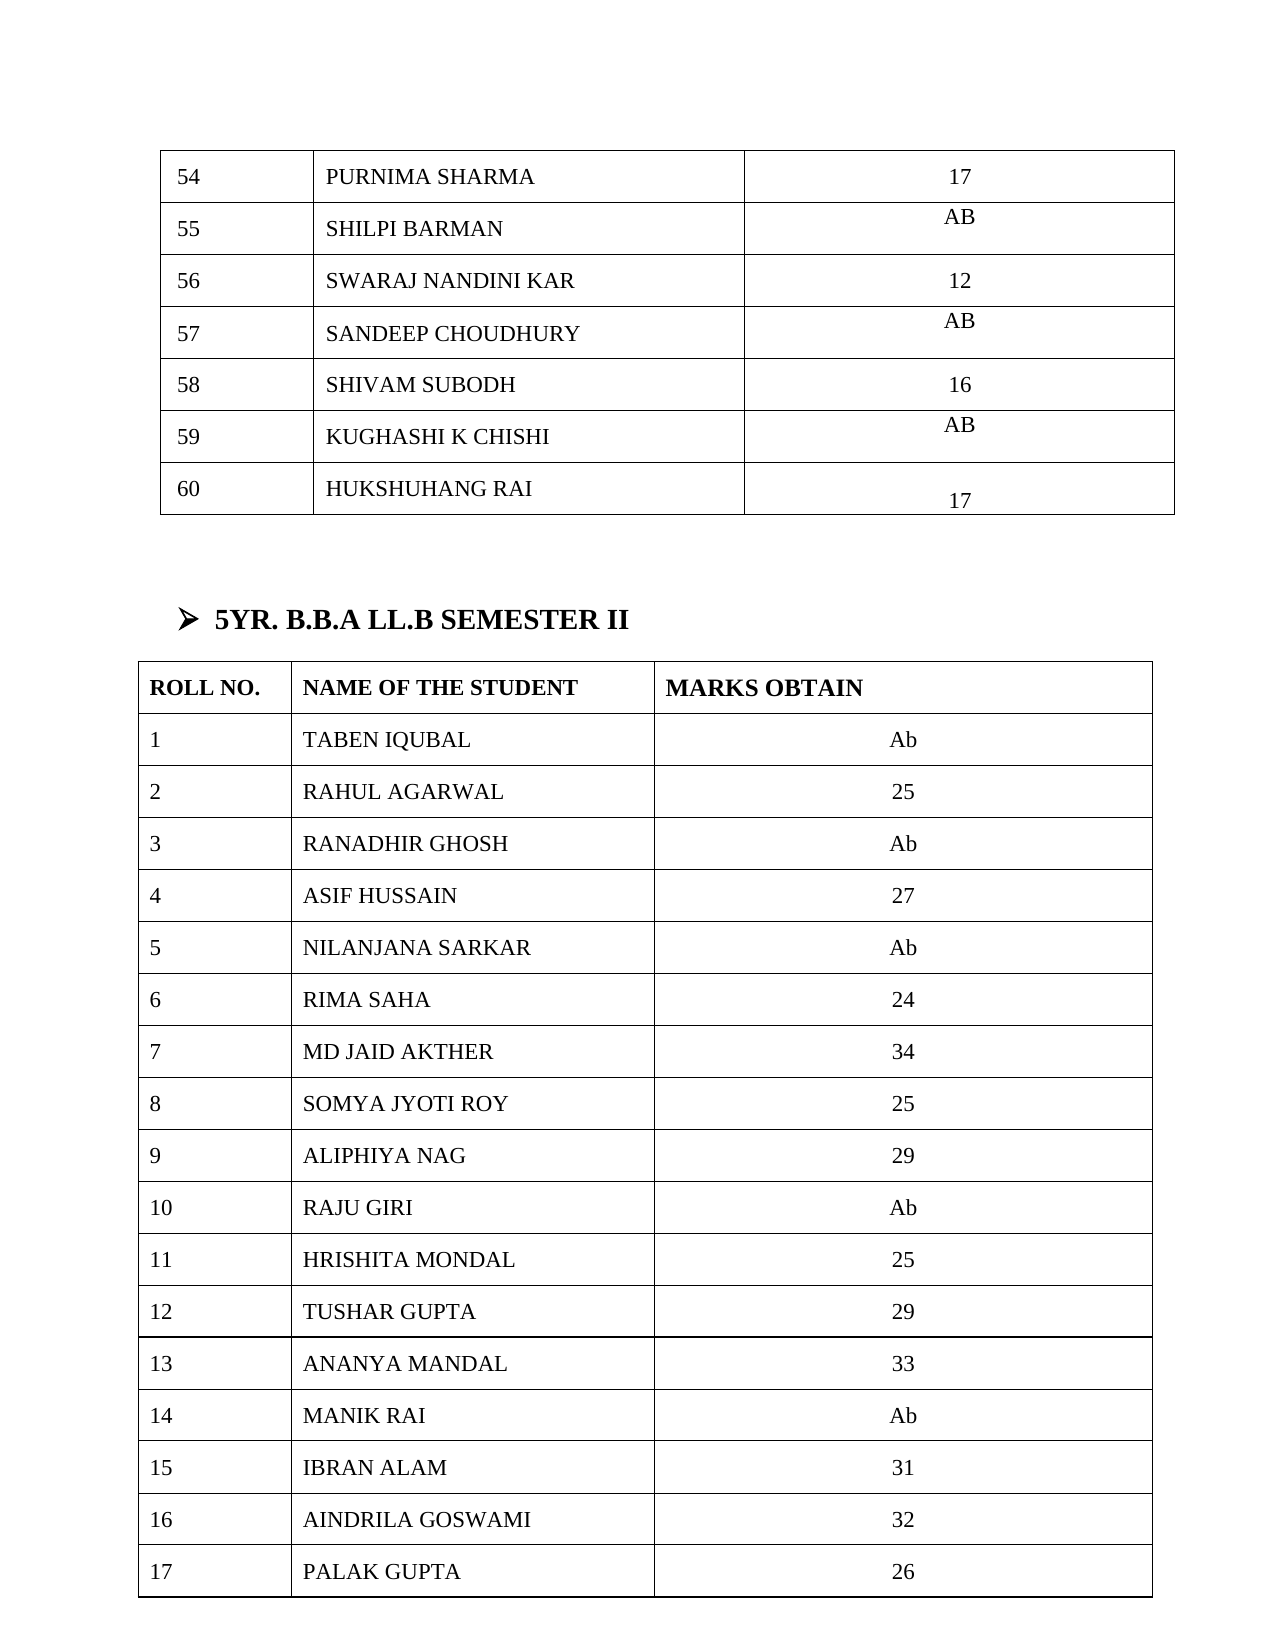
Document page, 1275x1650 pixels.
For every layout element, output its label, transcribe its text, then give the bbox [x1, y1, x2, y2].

table_cell 17 [139, 1545, 291, 1596]
table_header 17 [745, 151, 1174, 202]
table_cell MANIK RAI [292, 1390, 654, 1440]
table_cell AB [745, 411, 1174, 462]
table_cell 8 [139, 1078, 291, 1128]
table_cell 15 [139, 1441, 291, 1492]
table_cell 29 [655, 1286, 1152, 1336]
table_cell 32 [655, 1494, 1152, 1544]
table_cell SANDEEP CHOUDHURY [314, 307, 744, 358]
table_cell 5 [139, 922, 291, 973]
table_cell 16 [139, 1494, 291, 1544]
table_cell AB [745, 203, 1174, 254]
table_cell RAJU GIRI [292, 1182, 654, 1232]
table_cell SHILPI BARMAN [314, 203, 744, 254]
table_cell 10 [139, 1182, 291, 1232]
table_cell 6 [139, 974, 291, 1024]
table_cell 7 [139, 1026, 291, 1077]
table_cell 14 [139, 1390, 291, 1440]
table_cell Ab [655, 922, 1152, 973]
table_cell 27 [655, 870, 1152, 921]
table_cell 4 [139, 870, 291, 921]
table_cell RANADHIR GHOSH [292, 818, 654, 869]
table_cell HUKSHUHANG RAI [314, 463, 744, 514]
table_cell 25 [655, 766, 1152, 817]
table_cell TABEN IQUBAL [292, 714, 654, 765]
table_cell 16 [745, 359, 1174, 410]
table_cell SHIVAM SUBODH [314, 359, 744, 410]
table_cell 25 [655, 1234, 1152, 1284]
table_cell AB [745, 307, 1174, 358]
table_header 54 [161, 151, 313, 202]
table_cell RAHUL AGARWAL [292, 766, 654, 817]
table_cell Ab [655, 1182, 1152, 1232]
table_cell 34 [655, 1026, 1152, 1077]
table_cell 33 [655, 1338, 1152, 1388]
table_cell 29 [655, 1130, 1152, 1181]
table_header PURNIMA SHARMA [314, 151, 744, 202]
table_cell 11 [139, 1234, 291, 1284]
table_cell 57 [161, 307, 313, 358]
table_cell ALIPHIYA NAG [292, 1130, 654, 1181]
table_cell NILANJANA SARKAR [292, 922, 654, 973]
table_cell 9 [139, 1130, 291, 1181]
table_cell 26 [655, 1545, 1152, 1596]
table_cell 60 [161, 463, 313, 514]
table_cell PALAK GUPTA [292, 1545, 654, 1596]
table_cell AINDRILA GOSWAMI [292, 1494, 654, 1544]
table_cell 24 [655, 974, 1152, 1024]
table_cell 59 [161, 411, 313, 462]
table_cell TUSHAR GUPTA [292, 1286, 654, 1336]
table_cell KUGHASHI K CHISHI [314, 411, 744, 462]
table_header MARKS OBTAIN [655, 662, 1152, 713]
table_cell SOMYA JYOTI ROY [292, 1078, 654, 1128]
table_header ROLL NO. [139, 662, 291, 713]
table_cell ANANYA MANDAL [292, 1338, 654, 1388]
table_cell 12 [745, 255, 1174, 306]
table_cell 2 [139, 766, 291, 817]
table_cell 25 [655, 1078, 1152, 1128]
table_cell Ab [655, 818, 1152, 869]
table_cell 58 [161, 359, 313, 410]
table_cell ASIF HUSSAIN [292, 870, 654, 921]
list 5YR. B.B.A LL.B SEMESTER II [177, 602, 1214, 636]
table_cell SWARAJ NANDINI KAR [314, 255, 744, 306]
table_cell Ab [655, 1390, 1152, 1440]
table_cell MD JAID AKTHER [292, 1026, 654, 1077]
table_cell IBRAN ALAM [292, 1441, 654, 1492]
table_cell 13 [139, 1338, 291, 1388]
table_cell 12 [139, 1286, 291, 1336]
table_header NAME OF THE STUDENT [292, 662, 654, 713]
table_cell 31 [655, 1441, 1152, 1492]
table_cell Ab [655, 714, 1152, 765]
table_cell 3 [139, 818, 291, 869]
table_cell 56 [161, 255, 313, 306]
table_cell HRISHITA MONDAL [292, 1234, 654, 1284]
table_cell 1 [139, 714, 291, 765]
table_cell RIMA SAHA [292, 974, 654, 1024]
table_cell 55 [161, 203, 313, 254]
table_cell 17 [745, 463, 1174, 514]
